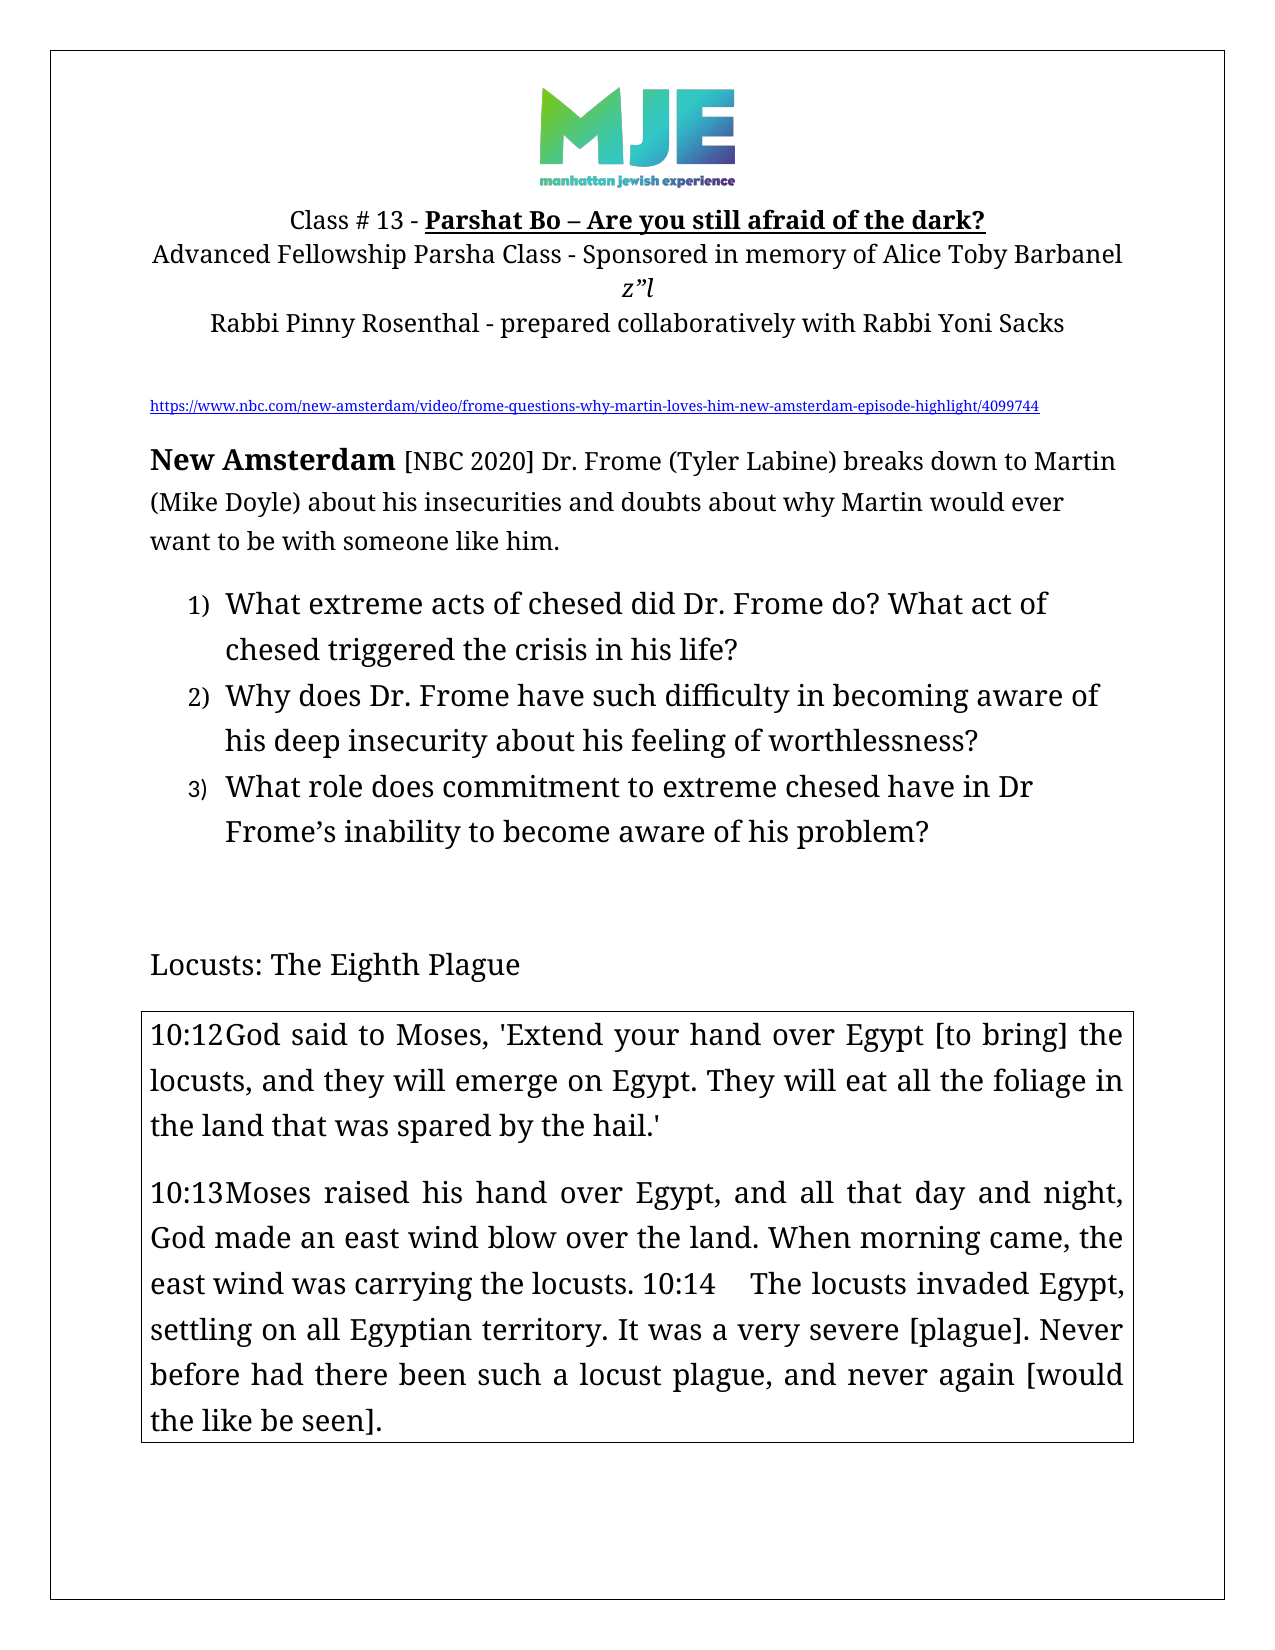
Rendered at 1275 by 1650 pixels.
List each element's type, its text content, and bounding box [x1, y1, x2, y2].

text 10:12 God said to Moses, 'Extend your hand over Egypt [to bring] the locusts, and they will emerge on Egypt. They will eat all the foliage in the land that was spared by the hail.' [142, 1012, 1133, 1145]
text Advanced Fellowship Parsha Class - Sponsored in memory of Alice Toby Barbanel z”l [150, 237, 1125, 305]
list Why does Dr. Frome have such difficulty in becoming aware of his deep insecurity about his feeling of worthlessness? [187, 675, 1125, 760]
text 10:13 Moses raised his hand over Egypt, and all that day and night, God made an east wind blow over the land. When morning came, the east wind was carrying the locusts. 10:14 The locusts invaded Egypt, settling on all Egyptian territory. It was a very severe [plague]. Never before had there been such a locust plague, and never again [would the like be seen]. [142, 1169, 1133, 1442]
text Class # 13 - Parshat Bo – Are you still afraid of the dark? [150, 203, 1125, 237]
text https://www.nbc.com/new-amsterdam/video/frome-questions-why-martin-loves-him-new-amsterdam-episode-highlight/4099744 [150, 396, 1125, 416]
list What role does commitment to extreme chesed have in Dr Frome’s inability to become aware of his problem? [187, 766, 1125, 851]
text New Amsterdam [NBC 2020] Dr. Frome (Tyler Labine) breaks down to Martin (Mike Doyle) about his insecurities and doubts about why Martin would ever want to be with someone like him. [150, 440, 1125, 558]
list What extreme acts of chesed did Dr. Frome do? What act of chesed triggered the crisis in his life? [187, 584, 1125, 669]
text Rabbi Pinny Rosenthal - prepared collaboratively with Rabbi Yoni Sacks [150, 305, 1125, 339]
text Locusts: The Eighth Plague [150, 945, 1125, 984]
picture [540, 75, 735, 203]
